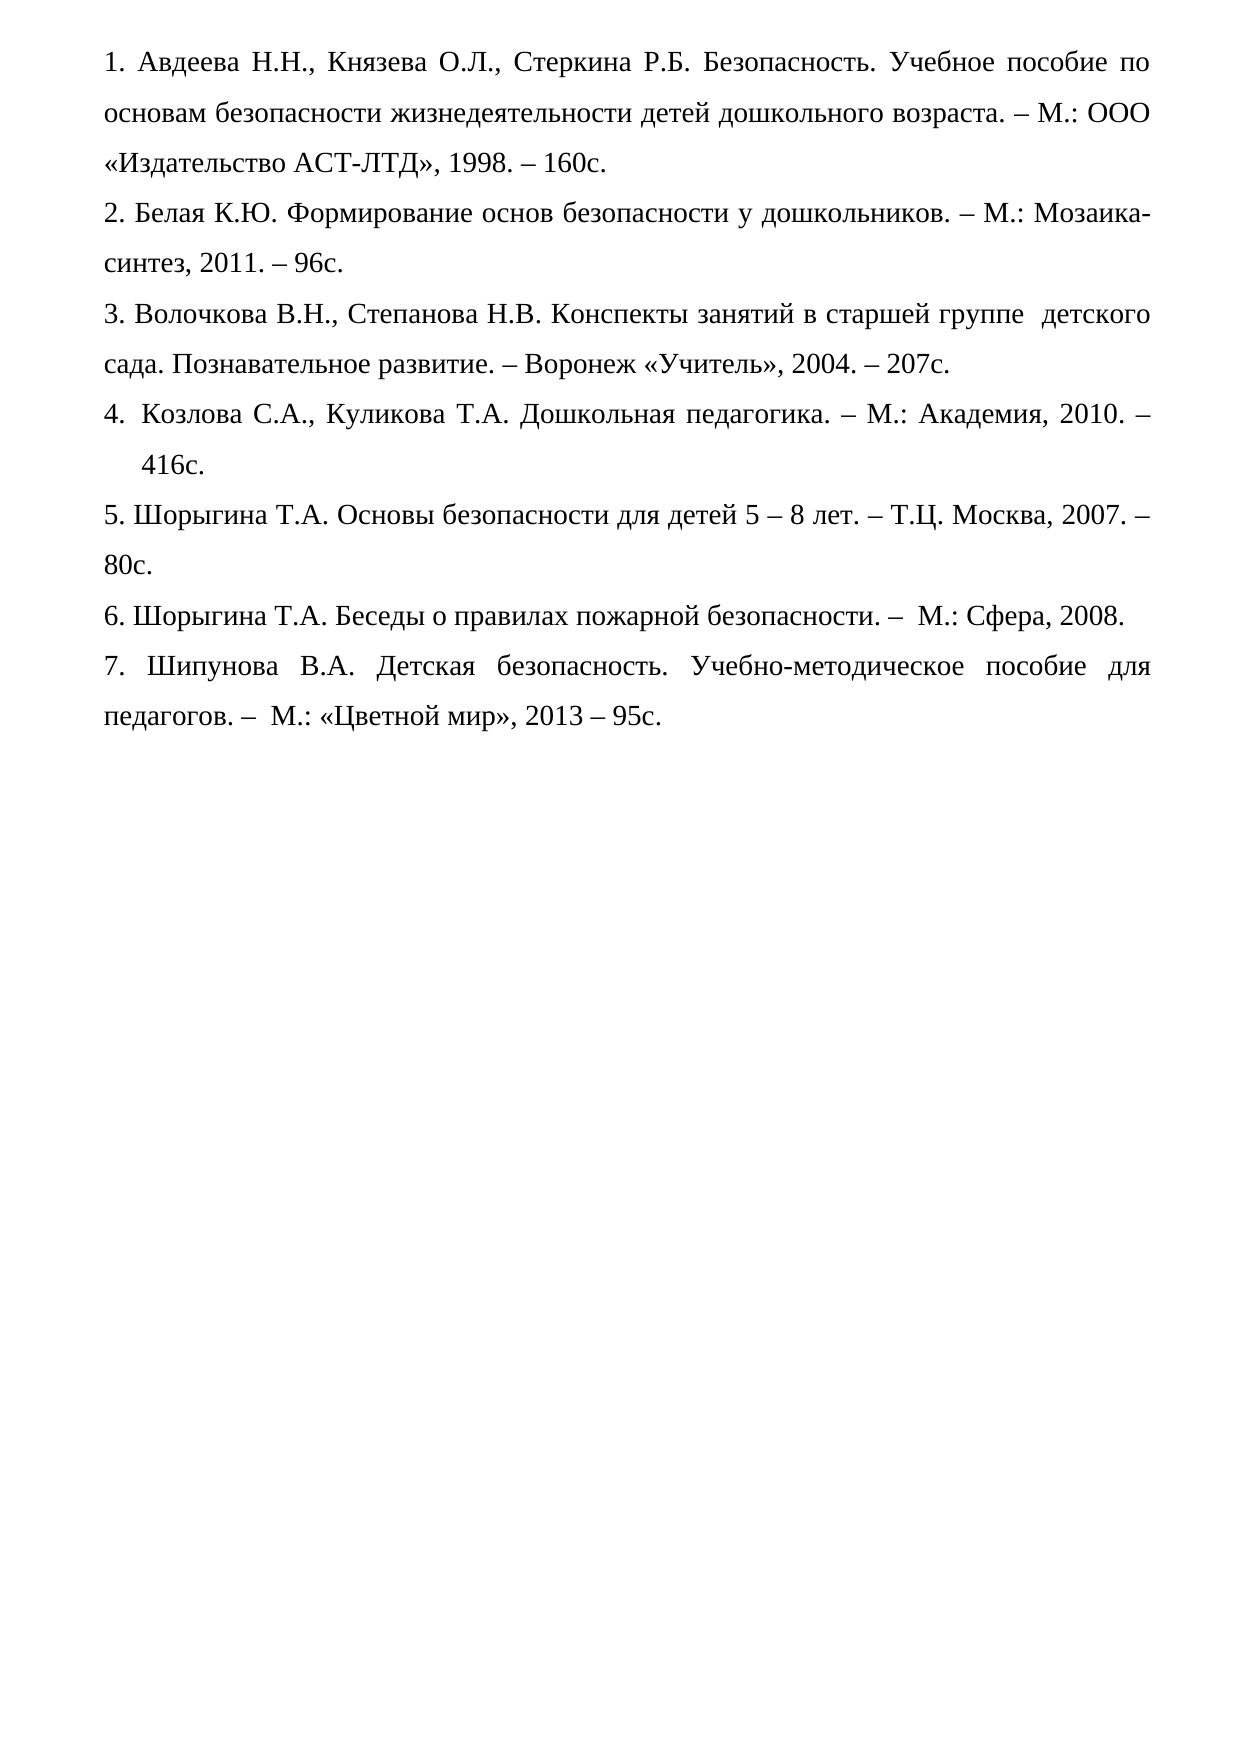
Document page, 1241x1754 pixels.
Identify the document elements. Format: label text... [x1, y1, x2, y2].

list Козлова С.А., Куликова Т.А. Дошкольная педагогика. – М.: Академия, 2010. – 416с. [103, 397, 1152, 480]
text 3. Волочкова В.Н., Степанова Н.В. Конспекты занятий в старшей группе детского сада. Познавательное развитие. – Воронеж «Учитель», 2004. – 207с. [103, 296, 1152, 380]
text 7. Шипунова В.А. Детская безопасность. Учебно-методическое пособие для педагогов. – М.: «Цветной мир», 2013 – 95с. [103, 648, 1152, 732]
text 6. Шорыгина Т.А. Беседы о правилах пожарной безопасности. – М.: Сфера, 2008. [103, 598, 1152, 631]
text 2. Белая К.Ю. Формирование основ безопасности у дошкольников. – М.: Мозаика-синтез, 2011. – 96с. [103, 195, 1152, 279]
text 5. Шорыгина Т.А. Основы безопасности для детей 5 – 8 лет. – Т.Ц. Москва, 2007. – 80с. [103, 497, 1152, 581]
text 1. Авдеева Н.Н., Князева О.Л., Стеркина Р.Б. Безопасность. Учебное пособие по основам безопасности жизнедеятельности детей дошкольного возраста. – М.: ООО «Издательство АСТ-ЛТД», 1998. – 160с. [103, 44, 1152, 178]
